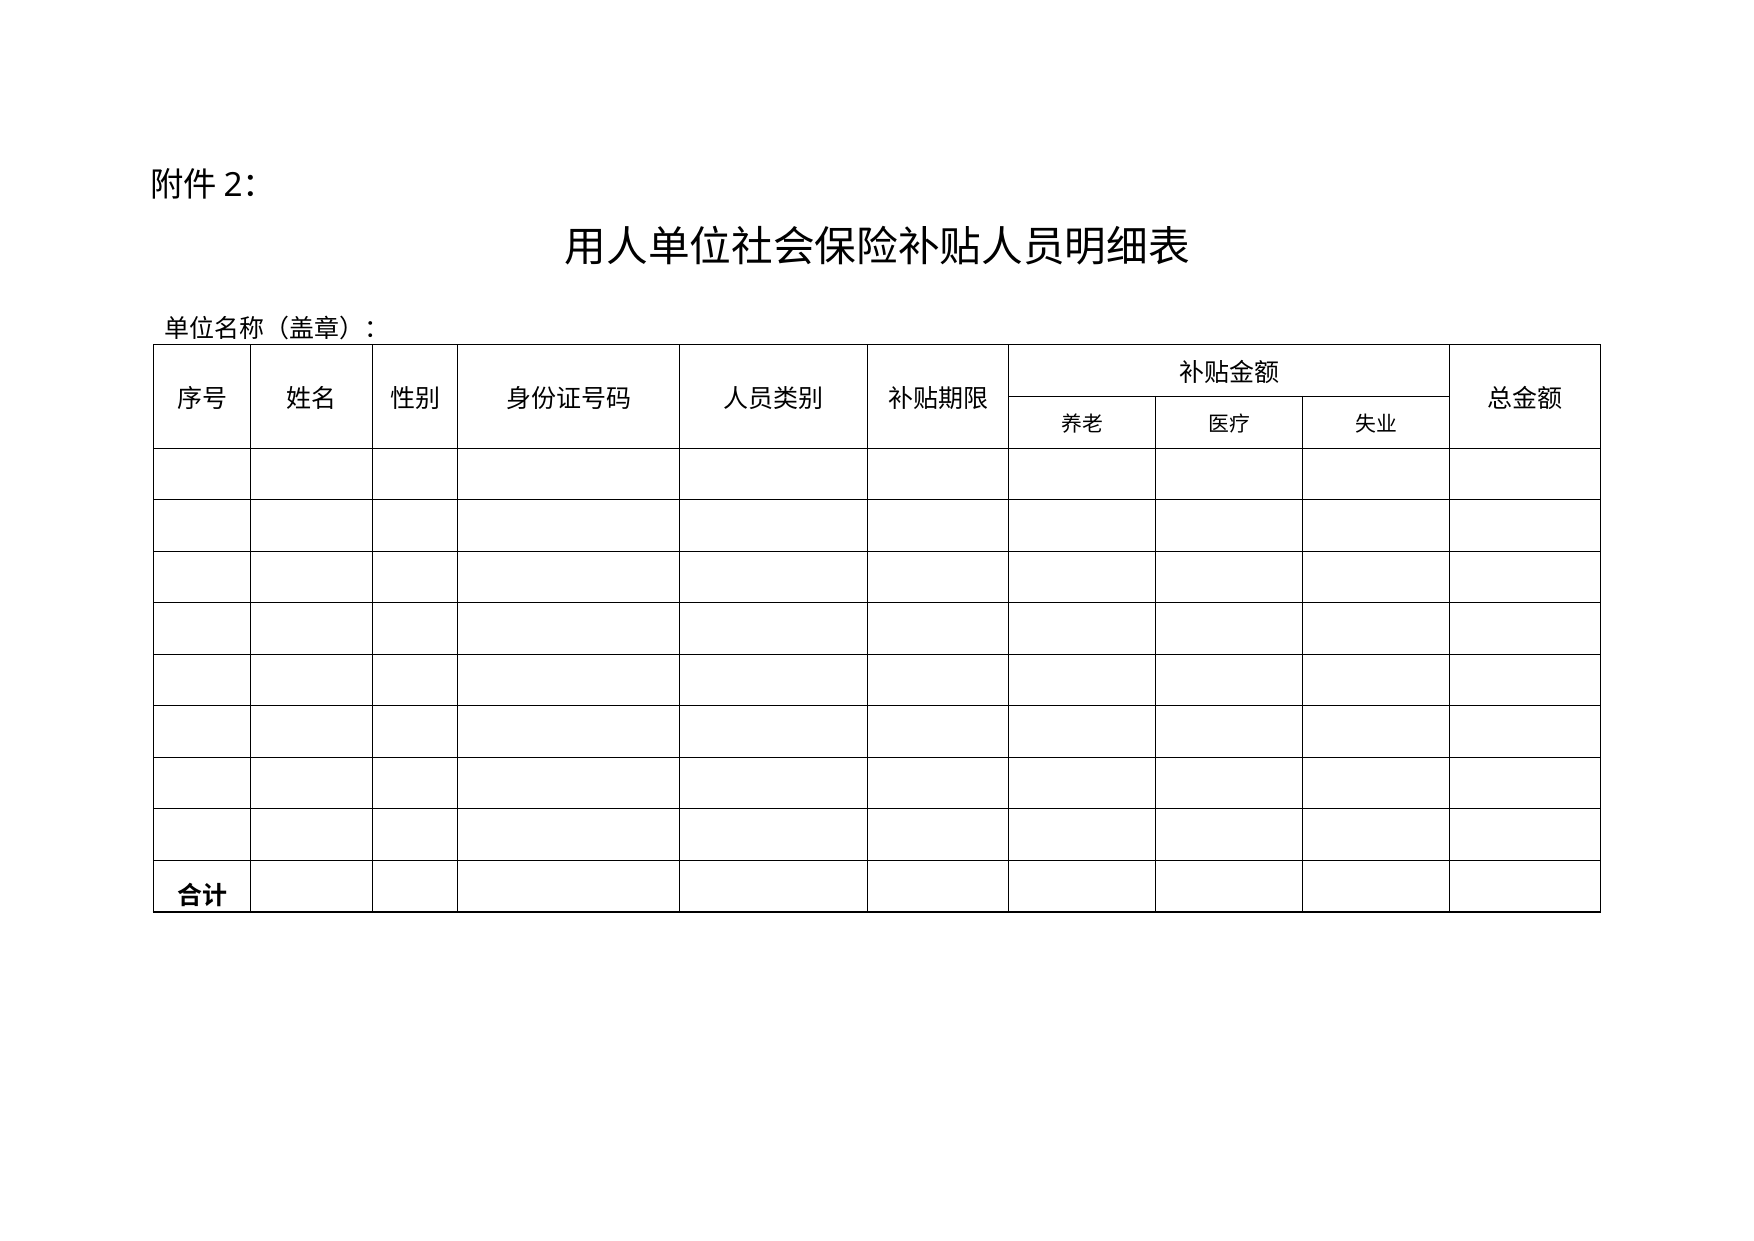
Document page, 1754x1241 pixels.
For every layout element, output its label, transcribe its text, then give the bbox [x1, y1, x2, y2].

table_cell [373, 603, 457, 654]
table_cell [868, 861, 1008, 911]
table_cell [373, 758, 457, 808]
table_cell [680, 758, 867, 808]
table_cell [1009, 449, 1155, 499]
table_cell [154, 500, 250, 551]
table_cell [458, 655, 679, 705]
table_cell [458, 500, 679, 551]
table_cell 医疗 [1156, 397, 1302, 447]
table_cell 补贴金额 [1009, 345, 1449, 396]
table_cell [373, 500, 457, 551]
table_cell [251, 861, 372, 911]
table_cell [680, 603, 867, 654]
table_cell [458, 758, 679, 808]
table_cell [1009, 706, 1155, 757]
table_cell [1156, 758, 1302, 808]
table_cell [868, 758, 1008, 808]
table_cell [680, 655, 867, 705]
table_cell [1450, 758, 1600, 808]
table_cell [373, 809, 457, 860]
table_cell [1009, 809, 1155, 860]
table_cell [154, 758, 250, 808]
table_cell [680, 552, 867, 602]
table_cell [154, 552, 250, 602]
table_cell [680, 809, 867, 860]
table_cell [1303, 706, 1449, 757]
table_cell [251, 655, 372, 705]
table_cell [251, 809, 372, 860]
table_cell [373, 706, 457, 757]
table_cell 养老 [1009, 397, 1155, 447]
table_cell [458, 603, 679, 654]
table_cell [1303, 809, 1449, 860]
table_cell [458, 449, 679, 499]
table_cell 补贴期限 [868, 345, 1008, 447]
table_cell [868, 809, 1008, 860]
table_cell [680, 861, 867, 911]
table_cell [251, 603, 372, 654]
table_cell [1156, 655, 1302, 705]
table_cell [868, 655, 1008, 705]
table_cell [1303, 861, 1449, 911]
table_cell 身份证号码 [458, 345, 679, 447]
table_cell [1156, 449, 1302, 499]
table_cell [458, 861, 679, 911]
table_cell [458, 552, 679, 602]
table_cell [1450, 706, 1600, 757]
table_cell 姓名 [251, 345, 372, 447]
table_cell [1450, 861, 1600, 911]
table_cell [680, 500, 867, 551]
table_cell [1009, 603, 1155, 654]
table_cell [373, 655, 457, 705]
table_cell [1450, 809, 1600, 860]
table_cell [1009, 552, 1155, 602]
table_cell [1303, 655, 1449, 705]
table_cell [1450, 603, 1600, 654]
table_cell [1156, 552, 1302, 602]
table_cell [154, 603, 250, 654]
table_cell [680, 449, 867, 499]
table_cell [251, 552, 372, 602]
table_cell [1450, 500, 1600, 551]
table_cell [868, 449, 1008, 499]
table_cell [373, 552, 457, 602]
table_cell [1156, 706, 1302, 757]
table_cell [1303, 603, 1449, 654]
table_cell 合计 [154, 861, 250, 911]
table_cell [1450, 655, 1600, 705]
table_cell [154, 706, 250, 757]
table_cell [251, 449, 372, 499]
table_cell [868, 500, 1008, 551]
table_cell [251, 706, 372, 757]
table_cell [1156, 603, 1302, 654]
table_cell [1156, 861, 1302, 911]
table_cell 单位名称（盖章）： [153, 279, 1601, 344]
table_cell 失业 [1303, 397, 1449, 447]
table_cell [458, 809, 679, 860]
table_cell [1156, 809, 1302, 860]
table_cell [1009, 500, 1155, 551]
table_cell [373, 861, 457, 911]
table_cell [458, 706, 679, 757]
table_cell [868, 552, 1008, 602]
table_cell 总金额 [1450, 345, 1600, 447]
table_cell [1009, 655, 1155, 705]
table_header 用人单位社会保险补贴人员明细表 [153, 208, 1601, 279]
table_cell [1303, 552, 1449, 602]
text 附件2： [150, 150, 1604, 208]
table_cell [373, 449, 457, 499]
table_cell [154, 809, 250, 860]
table_cell [1450, 552, 1600, 602]
table_cell [1303, 500, 1449, 551]
table_cell [680, 706, 867, 757]
table_cell 人员类别 [680, 345, 867, 447]
table_cell [154, 655, 250, 705]
table_cell [1303, 449, 1449, 499]
table_cell [154, 449, 250, 499]
table_cell [868, 603, 1008, 654]
table_cell [1009, 758, 1155, 808]
table_cell [868, 706, 1008, 757]
table_cell [1009, 861, 1155, 911]
table_cell [251, 500, 372, 551]
table_cell 性别 [373, 345, 457, 447]
table_cell 序号 [154, 345, 250, 447]
table_cell [1450, 449, 1600, 499]
table_cell [1303, 758, 1449, 808]
table_cell [251, 758, 372, 808]
table_cell [1156, 500, 1302, 551]
